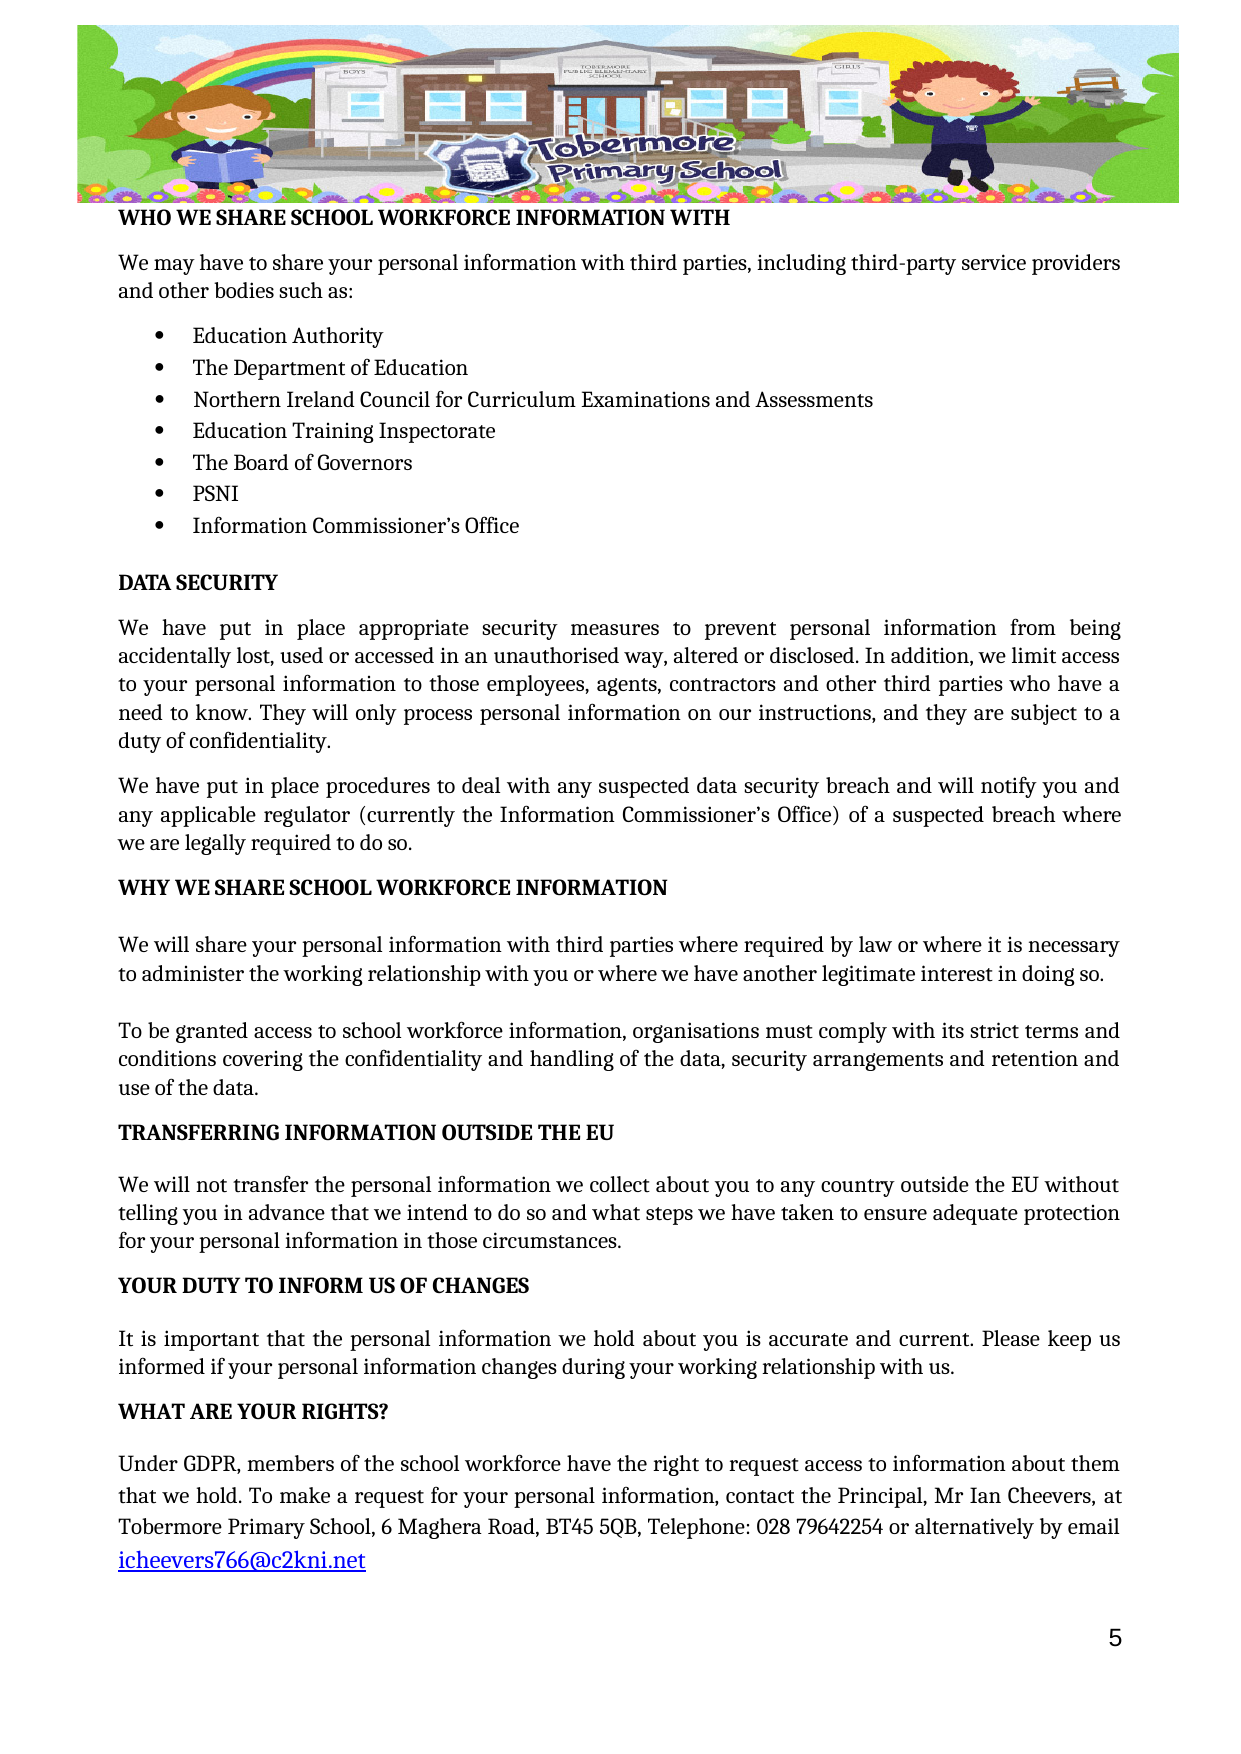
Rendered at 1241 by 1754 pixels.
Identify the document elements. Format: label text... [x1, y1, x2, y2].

text We have put in place procedures to deal with any suspected data security breach and will notify you and any applicable regulator (currently the Information Commissioner’s Office) of a suspected breach where we are legally required to do so. [118, 773, 1122, 856]
list Information Commissioner’s Office [155, 513, 1122, 539]
text We have put in place appropriate security measures to prevent personal information from being accidentally lost, used or accessed in an unauthorised way, altered or disclosed. In addition, we limit access to your personal information to those employees, agents, contractors and other third parties who have a need to know. They will only process personal information on our instructions, and they are subject to a duty of confidentiality. [118, 614, 1122, 754]
text We will share your personal information with third parties where required by law or where it is necessary to administer the working relationship with you or where we have another legitimate interest in doing so. [118, 932, 1122, 987]
subtitle WHO WE SHARE SCHOOL WORKFORCE INFORMATION WITH [118, 103, 1122, 231]
list Education Training Inspectorate [155, 418, 1122, 444]
text It is important that the personal information we hold about you is accurate and current. Please keep us informed if your personal information changes during your working relationship with us. [118, 1325, 1122, 1380]
text TRANSFERRING INFORMATION OUTSIDE THE EU [118, 1119, 1122, 1146]
list Education Authority [155, 323, 1122, 350]
list PSNI [155, 481, 1122, 507]
text YOUR DUTY TO INFORM US OF CHANGES [118, 1273, 1122, 1300]
list The Board of Governors [155, 449, 1122, 476]
text WHY WE SHARE SCHOOL WORKFORCE INFORMATION [118, 875, 1122, 902]
text WHAT ARE YOUR RIGHTS? [118, 1399, 1122, 1425]
list The Department of Education [155, 355, 1122, 381]
text To be granted access to school workforce information, organisations must comply with its strict terms and conditions covering the confidentiality and handling of the data, security arrangements and retention and use of the data. [118, 1017, 1122, 1101]
text We will not transfer the personal information we collect about you to any country outside the EU without telling you in advance that we intend to do so and what steps we have taken to ensure adequate protection for your personal information in those circumstances. [118, 1171, 1122, 1254]
list Northern Ireland Council for Curriculum Examinations and Assessments [156, 386, 1122, 413]
text We may have to share your personal information with third parties, including third-party service providers and other bodies such as: [118, 250, 1122, 304]
picture [77, 25, 1179, 203]
subtitle DATA SECURITY [118, 569, 1122, 596]
text Under GDPR, members of the school workforce have the right to request access to information about them that we hold. To make a request for your personal information, contact the Principal, Mr Ian Cheevers, at Tobermore Primary School, 6 Maghera Road, BT45 5QB, Telephone: 028 79642254 or alternatively by email icheevers766@c2kni.net [118, 1451, 1122, 1575]
